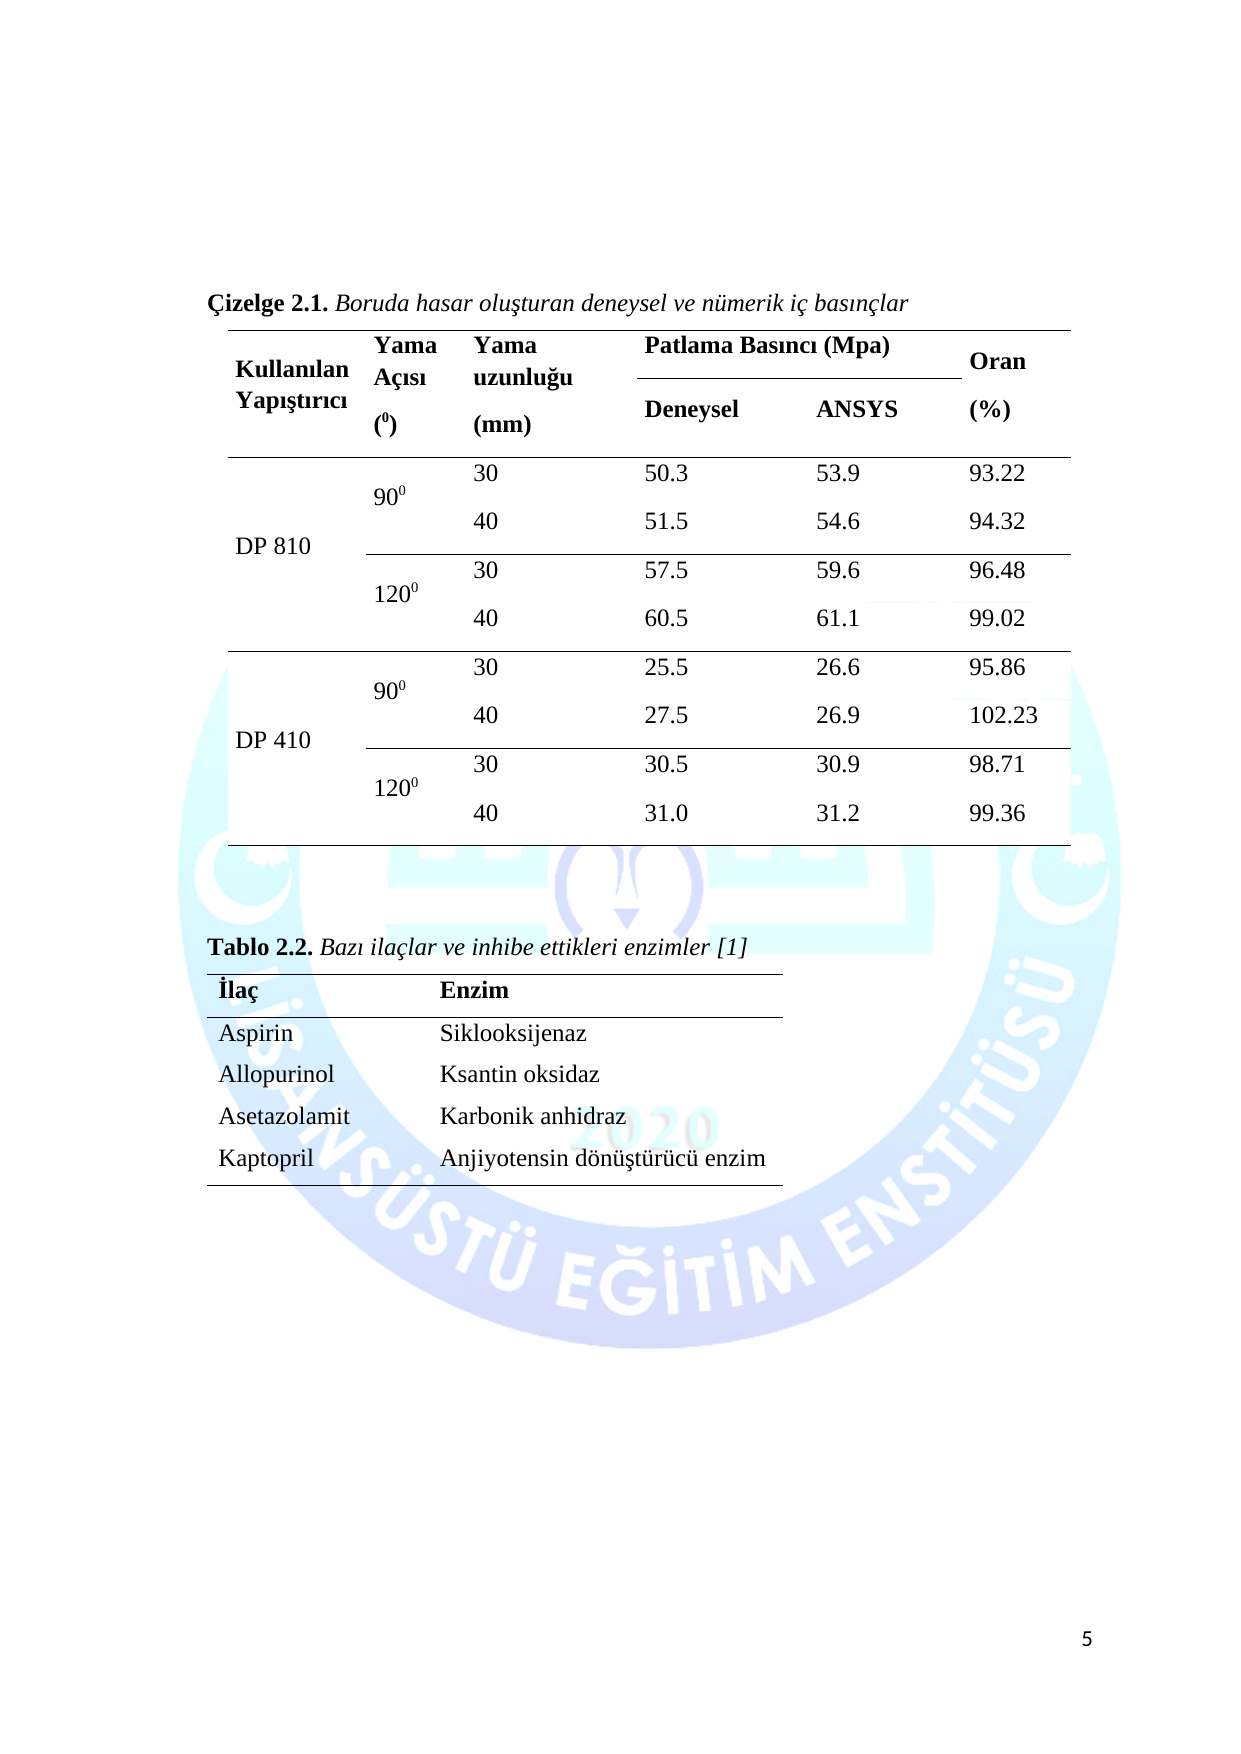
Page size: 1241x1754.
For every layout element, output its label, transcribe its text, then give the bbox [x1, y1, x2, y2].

table_cell 40 [466, 700, 637, 748]
table_cell DP 810 [228, 458, 366, 651]
table_cell 50.3 [637, 458, 809, 505]
table_cell 99.02 [962, 603, 1071, 651]
table_cell 40 [466, 797, 637, 845]
text Tablo 2.2. Bazı ilaçlar ve inhibe ettikleri enzimler [1] [207, 932, 1092, 961]
table_cell Ksantin oksidaz [428, 1060, 783, 1101]
table_cell 102.23 [962, 700, 1071, 748]
table_cell 59.6 [809, 555, 962, 602]
table_cell 53.9 [809, 458, 962, 505]
table_cell 96.48 [962, 555, 1071, 602]
table_cell 57.5 [637, 555, 809, 602]
table_cell 95.86 [962, 652, 1071, 699]
table_cell 94.32 [962, 505, 1071, 554]
table_cell Asetazolamit [207, 1101, 428, 1143]
table_cell 61.1 [809, 603, 962, 651]
table_cell 26.6 [809, 652, 962, 699]
table_cell Karbonik anhidraz [428, 1101, 783, 1143]
table_cell 31.2 [809, 797, 962, 845]
table_header Enzim [428, 975, 783, 1017]
table_cell 60.5 [637, 603, 809, 651]
table_cell 900 [366, 458, 466, 554]
table_header İlaç [207, 975, 428, 1017]
table_cell 1200 [366, 749, 466, 845]
table_cell 40 [466, 603, 637, 651]
table_cell 93.22 [962, 458, 1071, 505]
table_cell Kaptopril [207, 1143, 428, 1185]
table_header Oran (%) [962, 331, 1071, 457]
table_header Yama Açısı (0) [366, 331, 466, 457]
table_header Yama uzunluğu (mm) [466, 331, 637, 457]
table_cell Anjiyotensin dönüştürücü enzim [428, 1143, 783, 1185]
table_cell 40 [466, 505, 637, 554]
table_cell 25.5 [637, 652, 809, 699]
table_cell 30 [466, 555, 637, 602]
table_cell 27.5 [637, 700, 809, 748]
table_cell 54.6 [809, 505, 962, 554]
table_cell 26.9 [809, 700, 962, 748]
table_header Kullanılan Yapıştırıcı [228, 331, 366, 457]
table_cell 30.9 [809, 749, 962, 797]
table_cell Siklooksijenaz [428, 1018, 783, 1059]
table_cell DP 410 [228, 652, 366, 845]
table_cell Deneysel [637, 379, 809, 457]
table_cell ANSYS [809, 379, 962, 457]
table_cell 98.71 [962, 749, 1071, 797]
table_cell 1200 [366, 555, 466, 651]
table_cell 30 [466, 749, 637, 797]
table_cell Allopurinol [207, 1060, 428, 1101]
table_cell 99.36 [962, 797, 1071, 845]
table_cell 30 [466, 458, 637, 505]
table_cell 900 [366, 652, 466, 748]
table_header Patlama Basıncı (Mpa) [637, 331, 962, 378]
table_cell 30.5 [637, 749, 809, 797]
table_cell 30 [466, 652, 637, 699]
table_cell 31.0 [637, 797, 809, 845]
table_cell Aspirin [207, 1018, 428, 1059]
table_cell 51.5 [637, 505, 809, 554]
text Çizelge 2.1. Boruda hasar oluşturan deneysel ve nümerik iç basınçlar [207, 288, 1092, 317]
